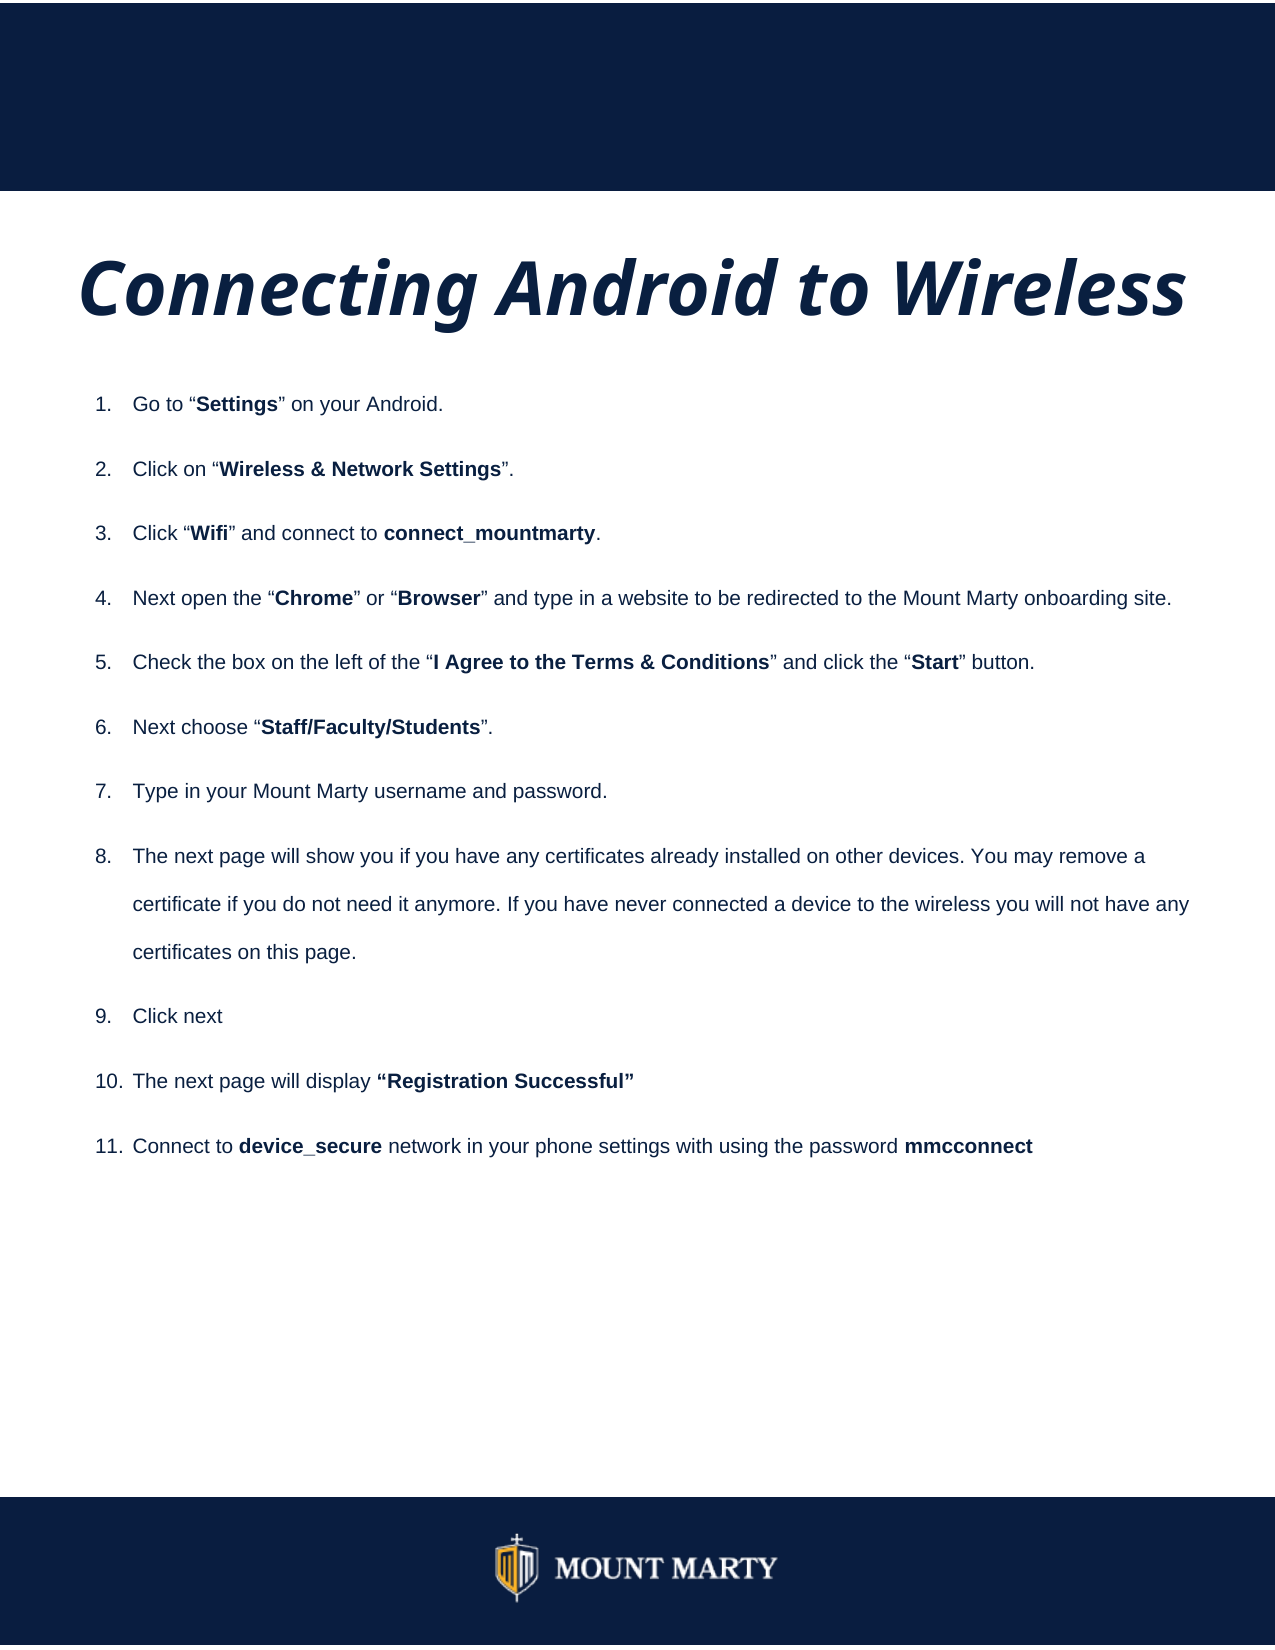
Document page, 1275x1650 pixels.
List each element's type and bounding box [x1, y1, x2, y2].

picture [489, 1529, 786, 1608]
